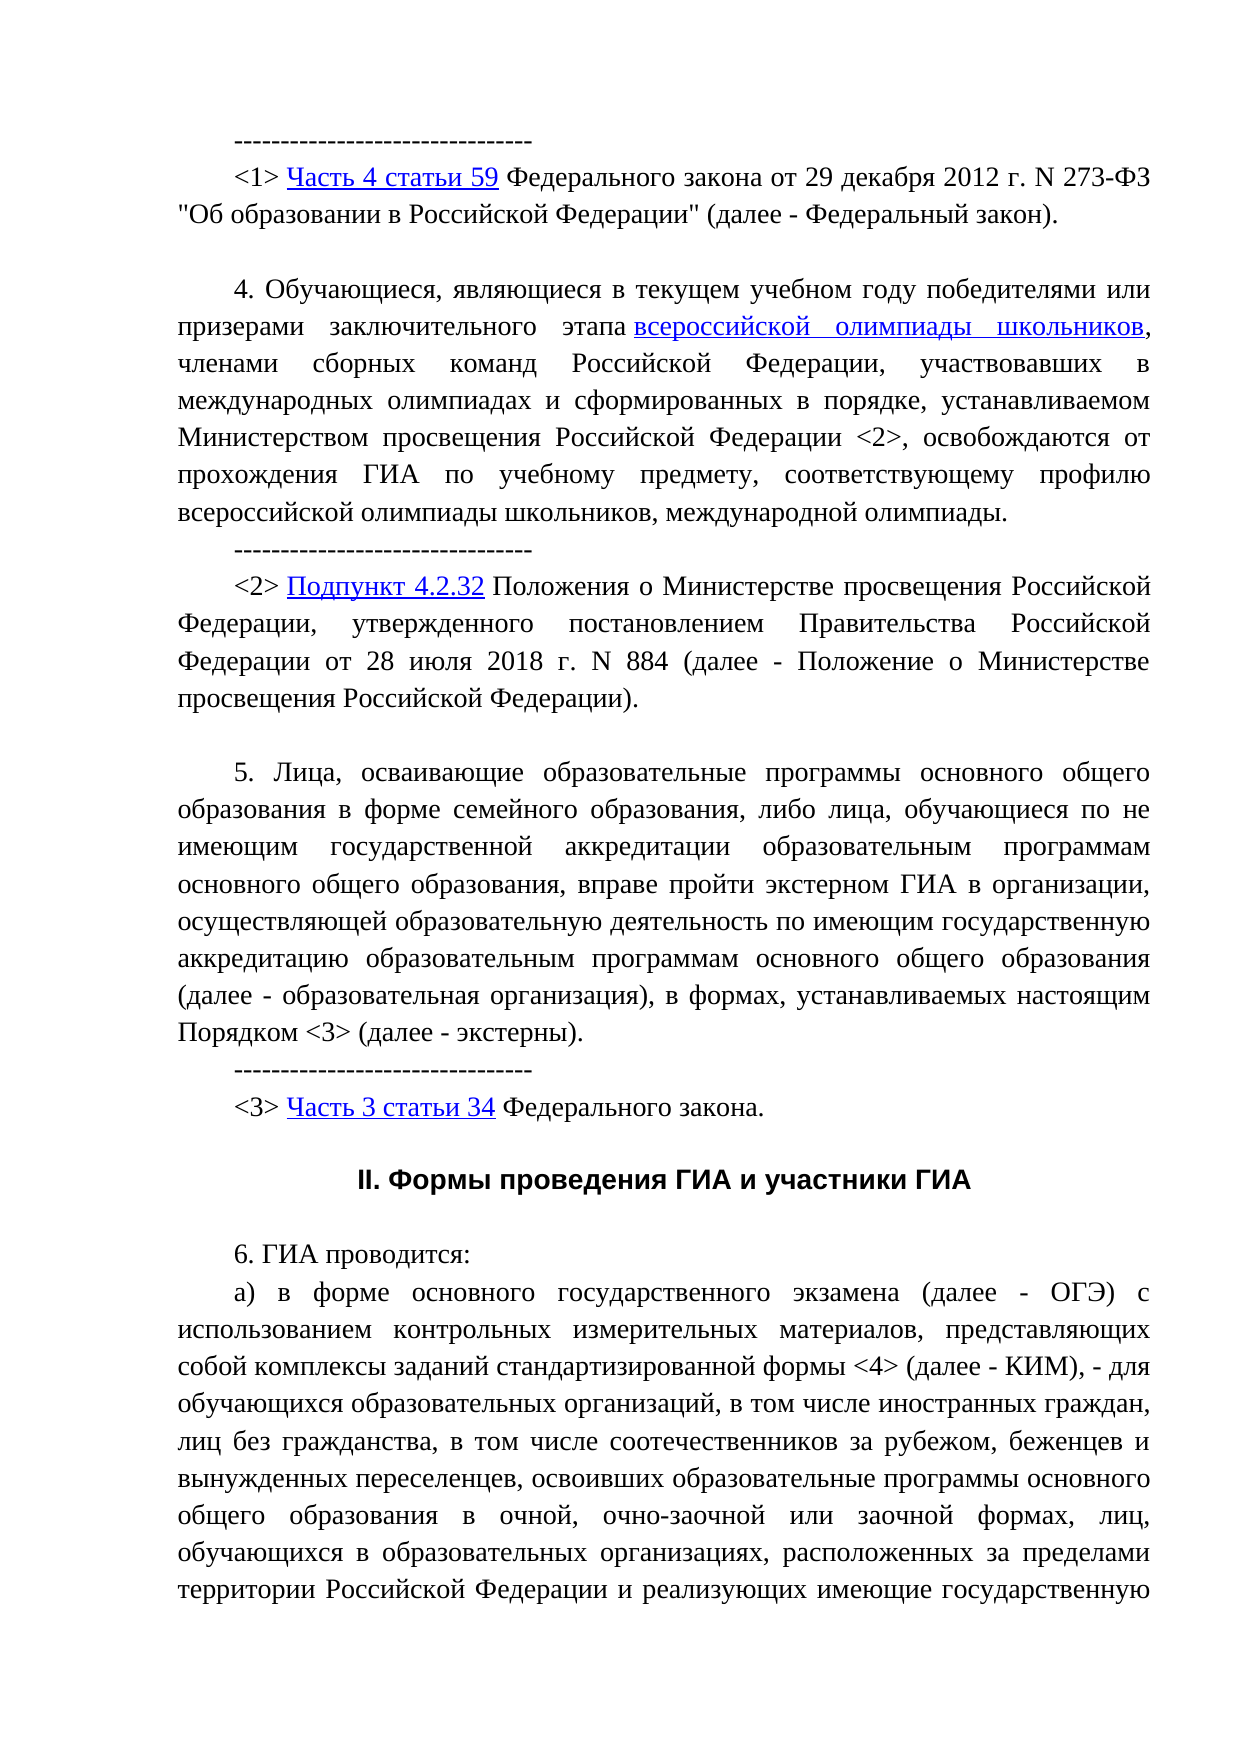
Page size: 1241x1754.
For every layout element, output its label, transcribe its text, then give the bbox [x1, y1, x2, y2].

text <1> Часть 4 статьи 59 Федерального закона от 29 декабря 2012 г. N 273-ФЗ "Об образовании в Российской Федерации" (далее - Федеральный закон). [177, 155, 1152, 230]
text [177, 1270, 1152, 1605]
text 4. Обучающиеся, являющиеся в текущем учебном году победителями или призерами заключительного этапа всероссийской олимпиады школьников, членами сборных команд Российской Федерации, участвовавших в международных олимпиадах и сформированных в порядке, устанавливаемом Министерством просвещения Российской Федерации <2>, освобождаются от прохождения ГИА по учебному предмету, соответствующему профилю всероссийской олимпиады школьников, международной олимпиады. [177, 267, 1152, 527]
text 6. ГИА проводится: [177, 1233, 1152, 1270]
text -------------------------------- [177, 527, 1152, 564]
text <2> Подпункт 4.2.32 Положения о Министерстве просвещения Российской Федерации, утвержденного постановлением Правительства Российской Федерации от 28 июля 2018 г. N 884 (далее - Положение о Министерстве просвещения Российской Федерации). [177, 564, 1152, 713]
text -------------------------------- [177, 118, 1152, 155]
text <3> Часть 3 статьи 34 Федерального закона. [177, 1085, 1152, 1122]
text 5. Лица, осваивающие образовательные программы основного общего образования в форме семейного образования, либо лица, обучающиеся по не имеющим государственной аккредитации образовательным программам основного общего образования, вправе пройти экстерном ГИА в организации, осуществляющей образовательную деятельность по имеющим государственную аккредитацию образовательным программам основного общего образования (далее - образовательная организация), в формах, устанавливаемых настоящим Порядком <3> (далее - экстерны). [177, 750, 1152, 1048]
text II. Формы проведения ГИА и участники ГИА [177, 1159, 1152, 1196]
text -------------------------------- [177, 1048, 1152, 1085]
